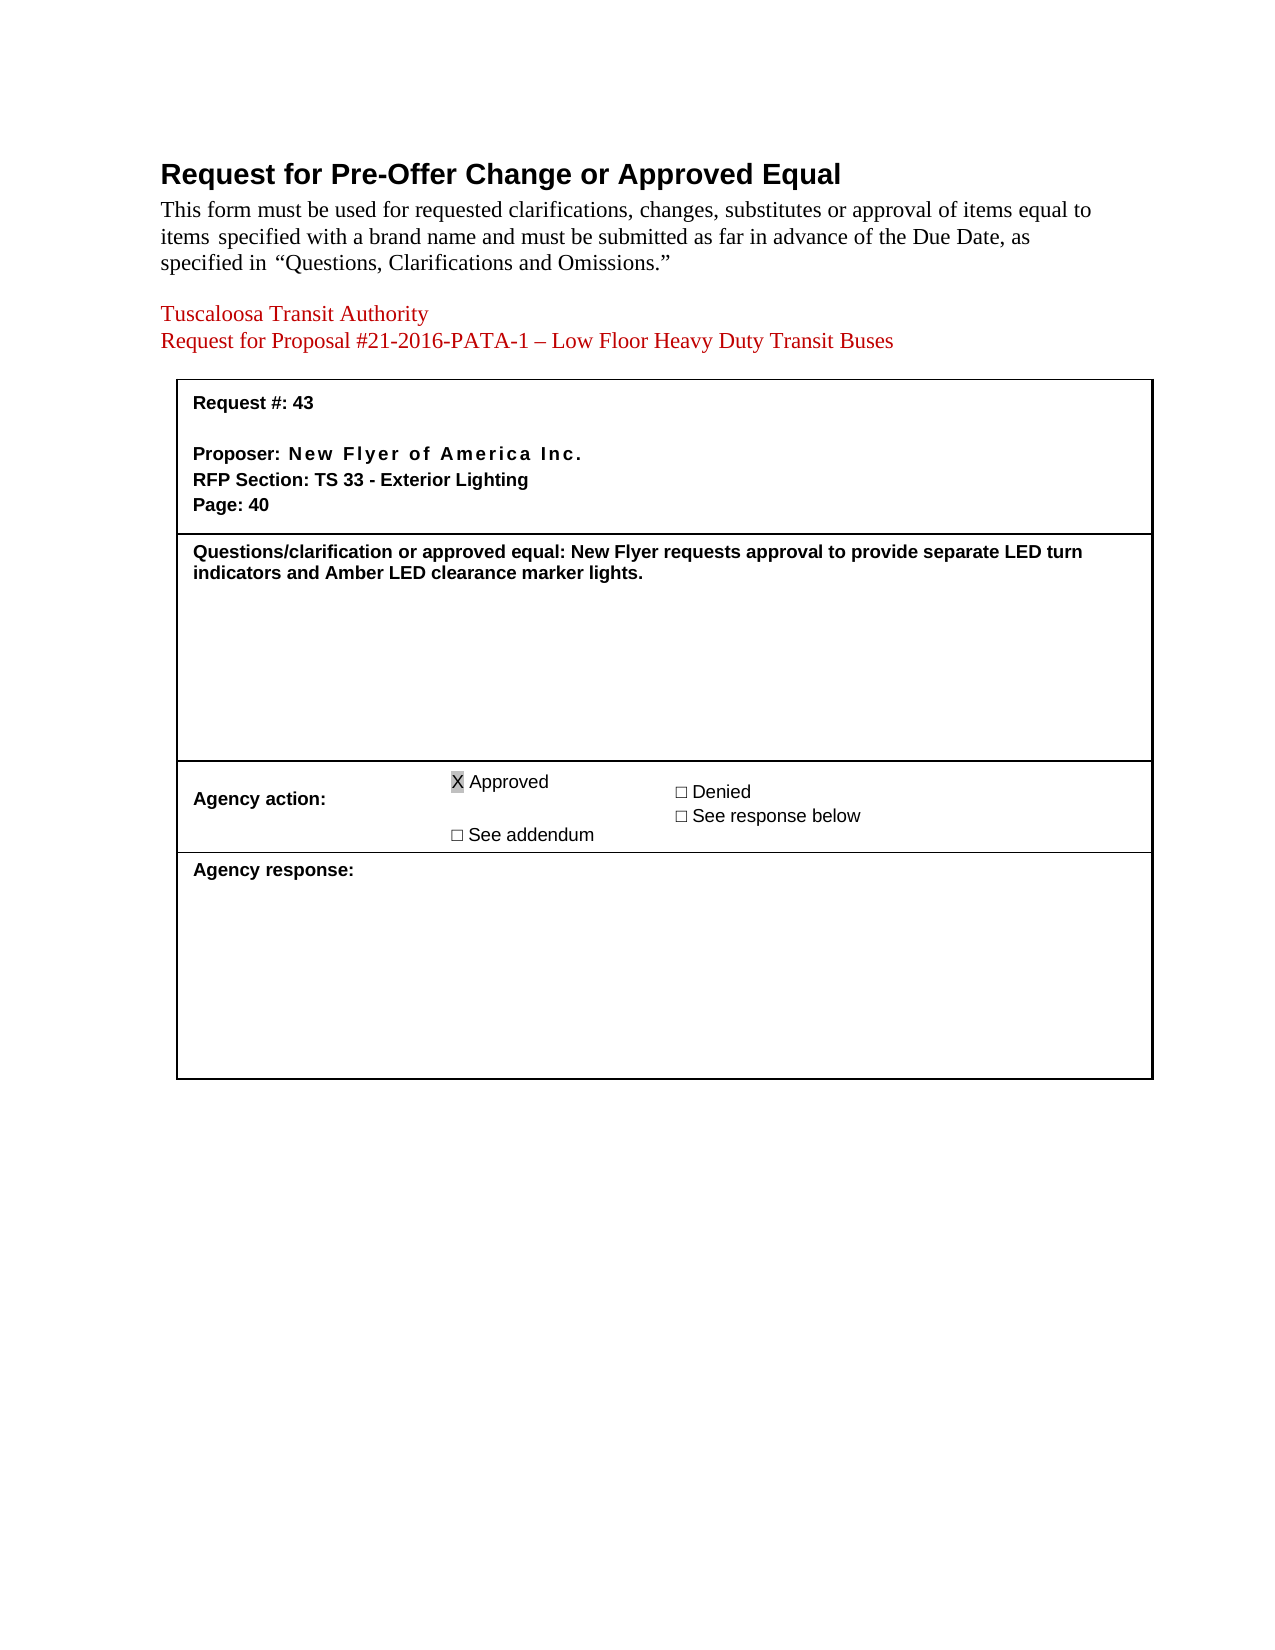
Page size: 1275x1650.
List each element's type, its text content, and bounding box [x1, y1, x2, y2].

table_cell Agency response: [178, 853, 1151, 1078]
text Request for Proposal #21-2016-PATA-1 – Low Floor Heavy Duty Transit Buses [160, 327, 1125, 353]
subtitle Request for Pre-Offer Change or Approved Equal [160, 157, 1125, 190]
table_cell Questions/clarification or approved equal: New Flyer requests approval to provide separate LED turn indicators and Amber LED clearance marker lights. [178, 535, 1151, 760]
table_cell X Approved Agency action: □ Denied See response below See addendum [178, 762, 1151, 852]
text Tuscaloosa Transit Authority [160, 301, 1125, 327]
table_header Request #: 43 Proposer: New Flyer of America Inc. RFP Section: TS 33 - Exterior Lighting Page: 40 [178, 380, 1151, 533]
text This form must be used for requested clarifications, changes, substitutes or approval of items equal to items specified with a brand name and must be submitted as far in advance of the Due Date, as specified in “Questions, Clarifications and Omissions.” [160, 196, 1104, 275]
